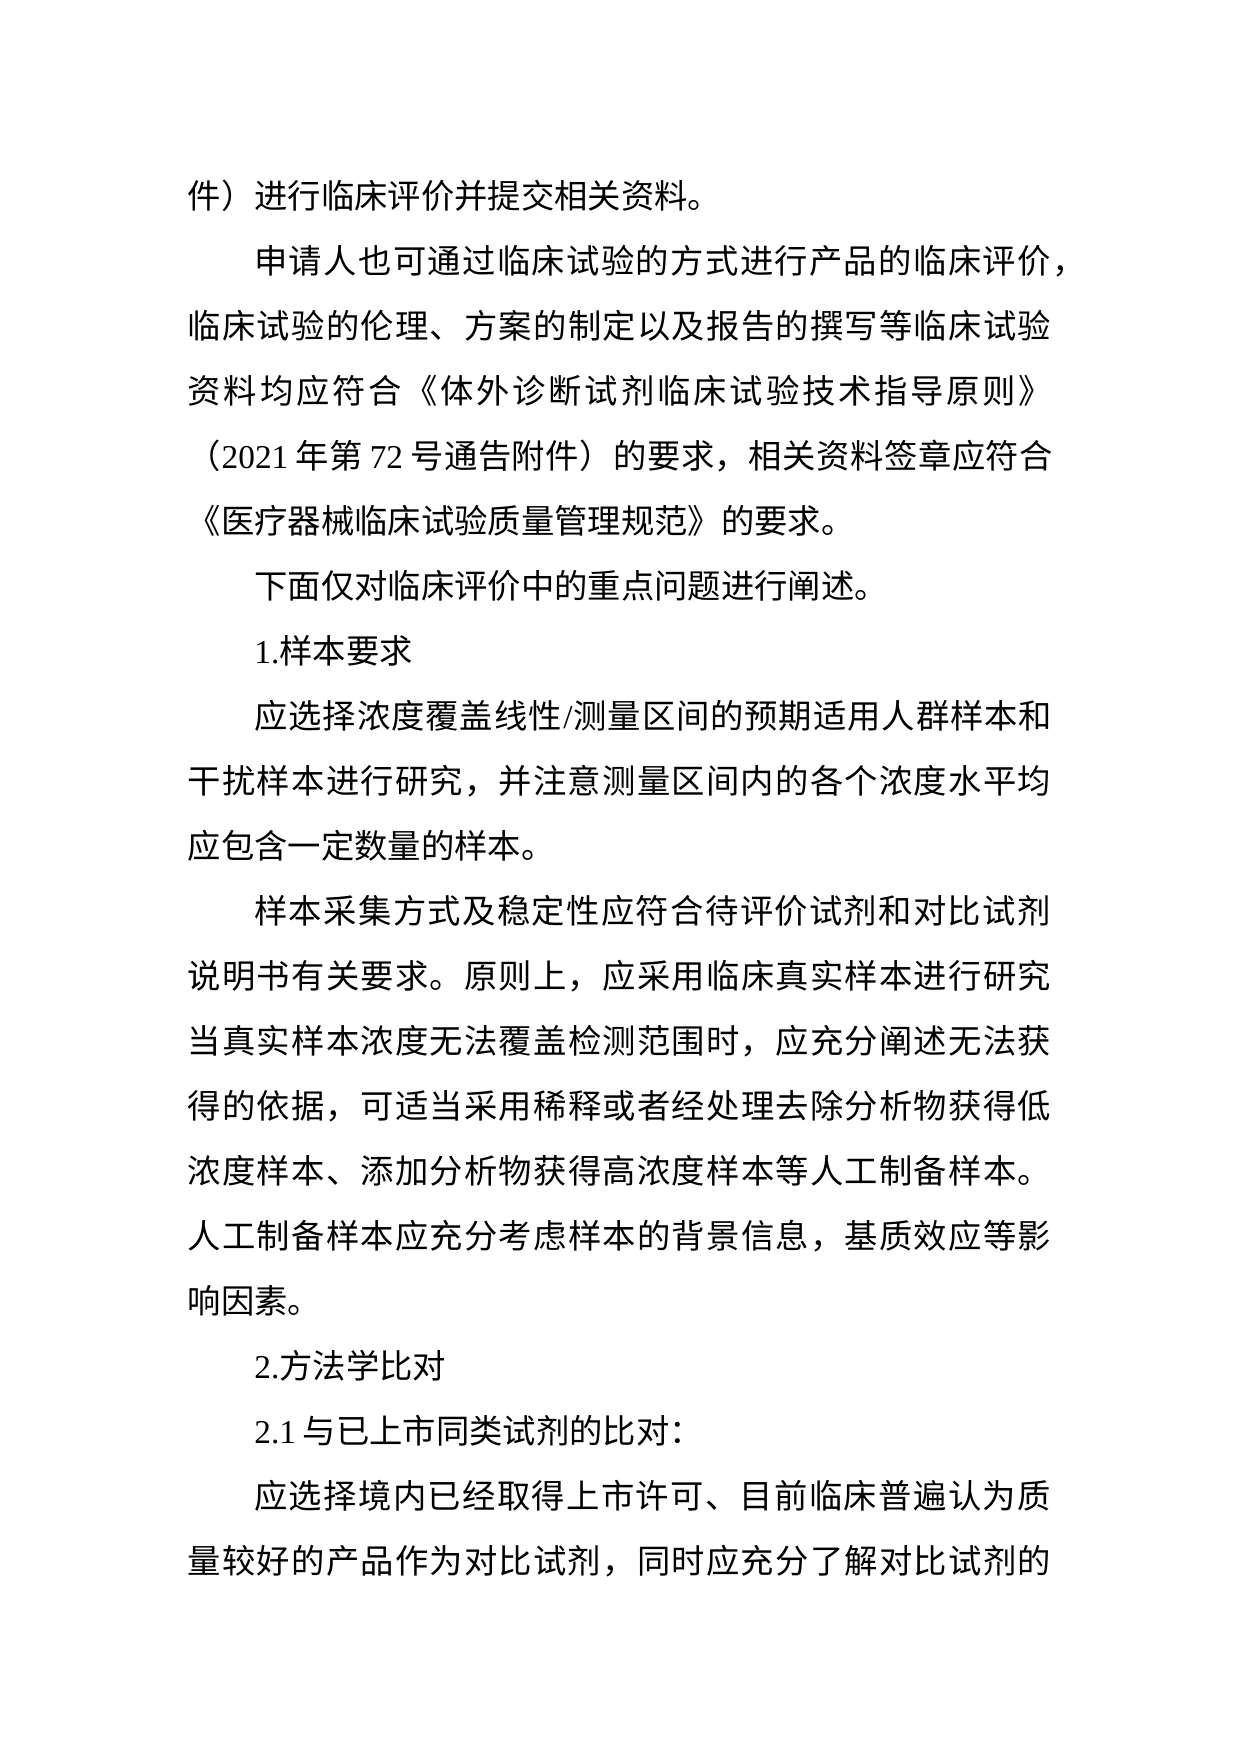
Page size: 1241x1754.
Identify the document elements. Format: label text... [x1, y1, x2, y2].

text 下面仅对临床评价中的重点问题进行阐述。 [187, 552, 1053, 617]
text 应选择浓度覆盖线性/测量区间的预期适用人群样本和干扰样本进行研究，并注意测量区间内的各个浓度水平均应包含一定数量的样本。 [187, 682, 1053, 877]
text 2.方法学比对 [187, 1332, 1053, 1397]
text 1.样本要求 [187, 617, 1053, 682]
text 2.1与已上市同类试剂的比对： [187, 1397, 1053, 1462]
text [187, 1462, 1053, 1592]
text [187, 162, 1053, 227]
text 样本采集方式及稳定性应符合待评价试剂和对比试剂说明书有关要求。原则上，应采用临床真实样本进行研究。当真实样本浓度无法覆盖检测范围时，应充分阐述无法获得的依据，可适当采用稀释或者经处理去除分析物获得低浓度样本、添加分析物获得高浓度样本等人工制备样本。人工制备样本应充分考虑样本的背景信息，基质效应等影响因素。 [187, 877, 1053, 1332]
text 申请人也可通过临床试验的方式进行产品的临床评价，临床试验的伦理、方案的制定以及报告的撰写等临床试验资料均应符合《体外诊断试剂临床试验技术指导原则》（2021年第72号通告附件）的要求，相关资料签章应符合《医疗器械临床试验质量管理规范》的要求。 [187, 227, 1053, 552]
